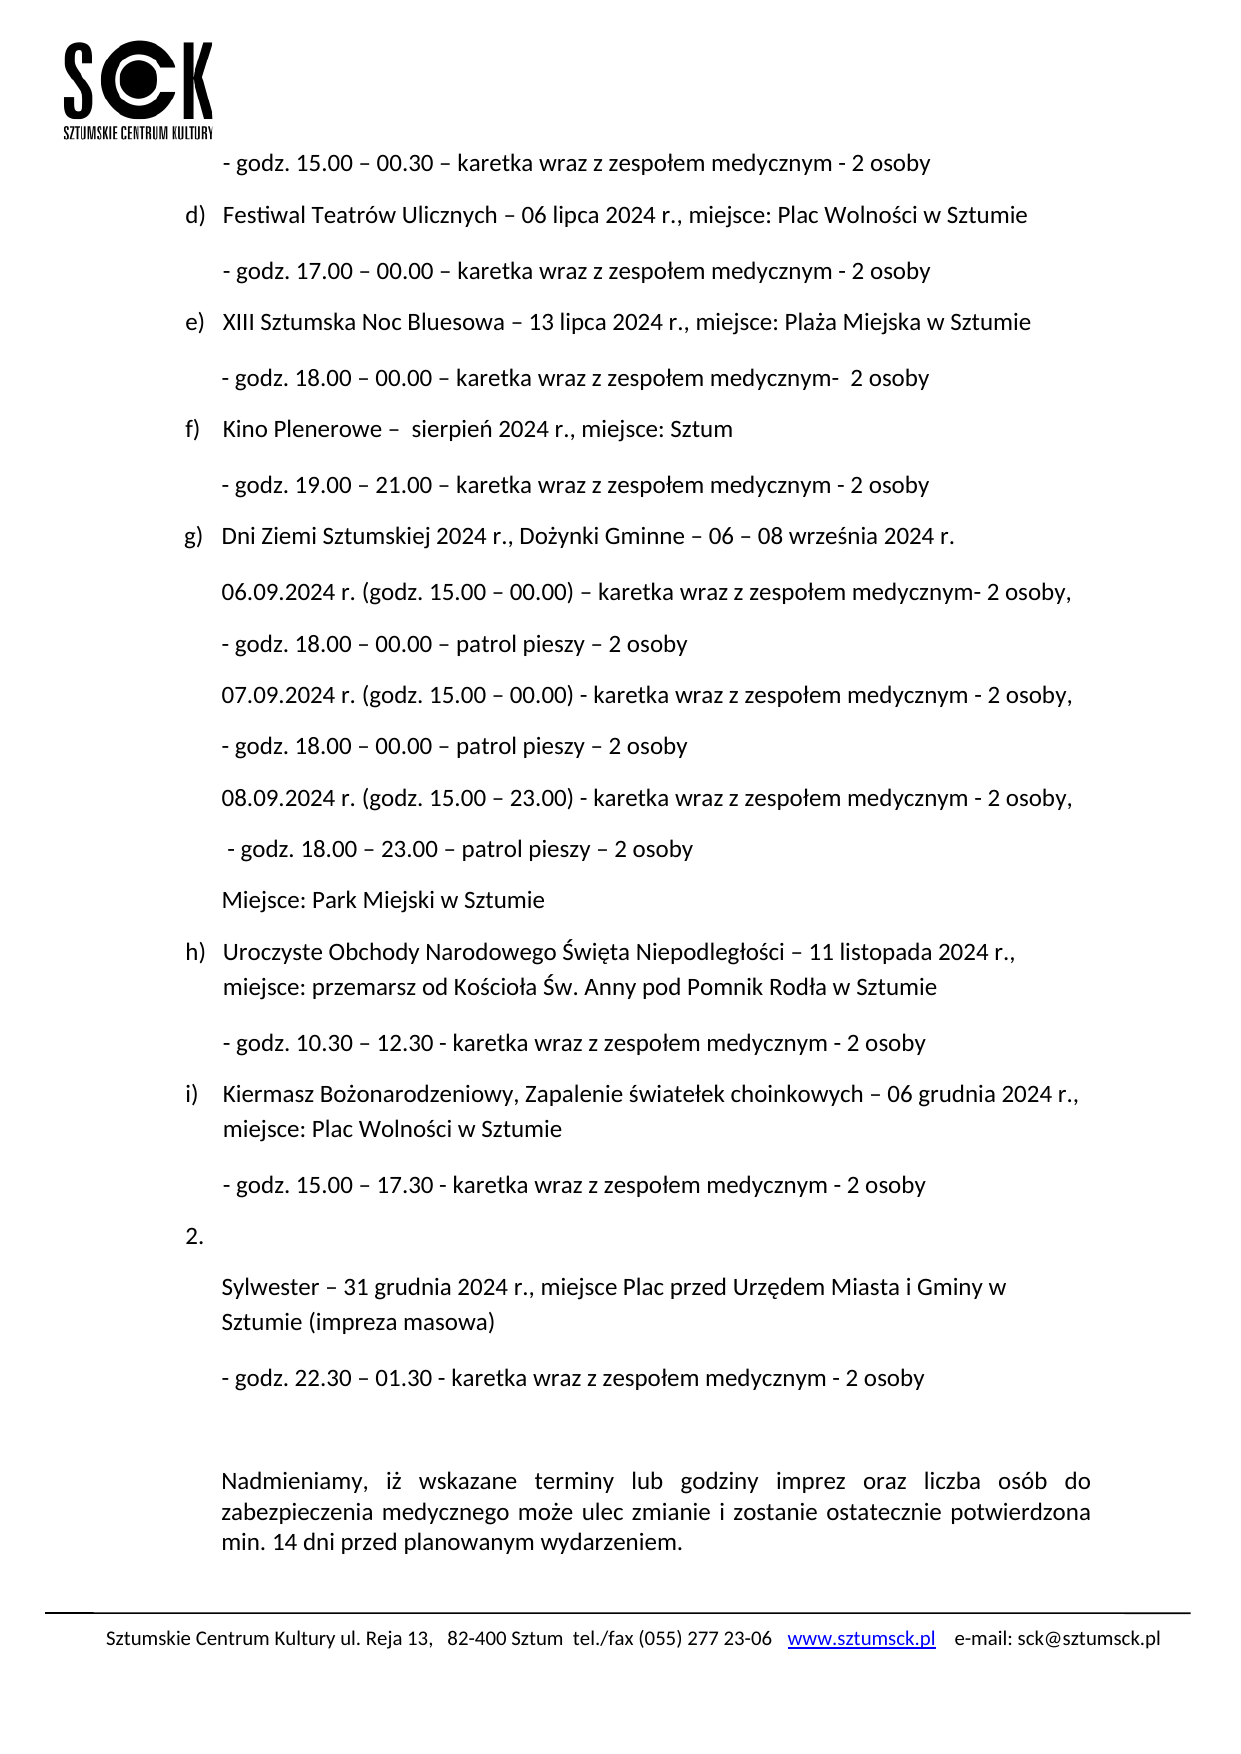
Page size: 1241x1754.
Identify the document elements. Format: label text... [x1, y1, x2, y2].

text - godz. 10.30 – 12.30 - karetka wraz z zespołem medycznym - 2 osoby [223, 1027, 1093, 1057]
text - godz. 18.00 – 00.00 – karetka wraz z zespołem medycznym- 2 osoby [221, 362, 1093, 392]
text - godz. 18.00 – 00.00 – patrol pieszy – 2 osoby [221, 730, 1093, 761]
list Festiwal Teatrów Ulicznych – 06 lipca 2024 r., miejsce: Plac Wolności w Sztumie [185, 199, 1093, 229]
text - godz. 18.00 – 00.00 – patrol pieszy – 2 osoby [221, 628, 1093, 658]
text Sylwester – 31 grudnia 2024 r., miejsce Plac przed Urzędem Miasta i Gminy w Sztumie (impreza masowa) [221, 1272, 1093, 1337]
text 07.09.2024 r. (godz. 15.00 – 00.00) - karetka wraz z zespołem medycznym - 2 osoby, [221, 679, 1093, 709]
text - godz. 18.00 – 23.00 – patrol pieszy – 2 osoby [221, 833, 1093, 864]
picture [63, 40, 213, 140]
text Nadmieniamy, iż wskazane terminy lub godziny imprez oraz liczba osób do zabezpieczenia medycznego może ulec zmianie i zostanie ostatecznie potwierdzona min. 14 dni przed planowanym wydarzeniem. [221, 1465, 1093, 1557]
list Kino Plenerowe – sierpień 2024 r., miejsce: Sztum [185, 413, 1093, 444]
text 08.09.2024 r. (godz. 15.00 – 23.00) - karetka wraz z zespołem medycznym - 2 osoby, [221, 782, 1093, 812]
text - godz. 17.00 – 00.00 – karetka wraz z zespołem medycznym - 2 osoby [223, 255, 1093, 285]
text - godz. 22.30 – 01.30 - karetka wraz z zespołem medycznym - 2 osoby [221, 1362, 1093, 1393]
text - godz. 15.00 – 17.30 - karetka wraz z zespołem medycznym - 2 osoby [223, 1169, 1093, 1199]
text - godz. 15.00 – 00.30 – karetka wraz z zespołem medycznym - 2 osoby [223, 148, 1093, 178]
text - godz. 19.00 – 21.00 – karetka wraz z zespołem medycznym - 2 osoby [221, 469, 1093, 500]
list Dni Ziemi Sztumskiej 2024 r., Dożynki Gminne – 06 – 08 września 2024 r. [184, 521, 1093, 551]
list Uroczyste Obchody Narodowego Święta Niepodległości – 11 listopada 2024 r., miejsce: przemarsz od Kościoła Św. Anny pod Pomnik Rodła w Sztumie [185, 936, 1093, 1001]
list Kiermasz Bożonarodzeniowy, Zapalenie światełek choinkowych – 06 grudnia 2024 r., miejsce: Plac Wolności w Sztumie [185, 1078, 1093, 1143]
list XIII Sztumska Noc Bluesowa – 13 lipca 2024 r., miejsce: Plaża Miejska w Sztumie [185, 306, 1093, 337]
text 06.09.2024 r. (godz. 15.00 – 00.00) – karetka wraz z zespołem medycznym- 2 osoby, [221, 576, 1093, 607]
text Miejsce: Park Miejski w Sztumie [221, 884, 1093, 915]
